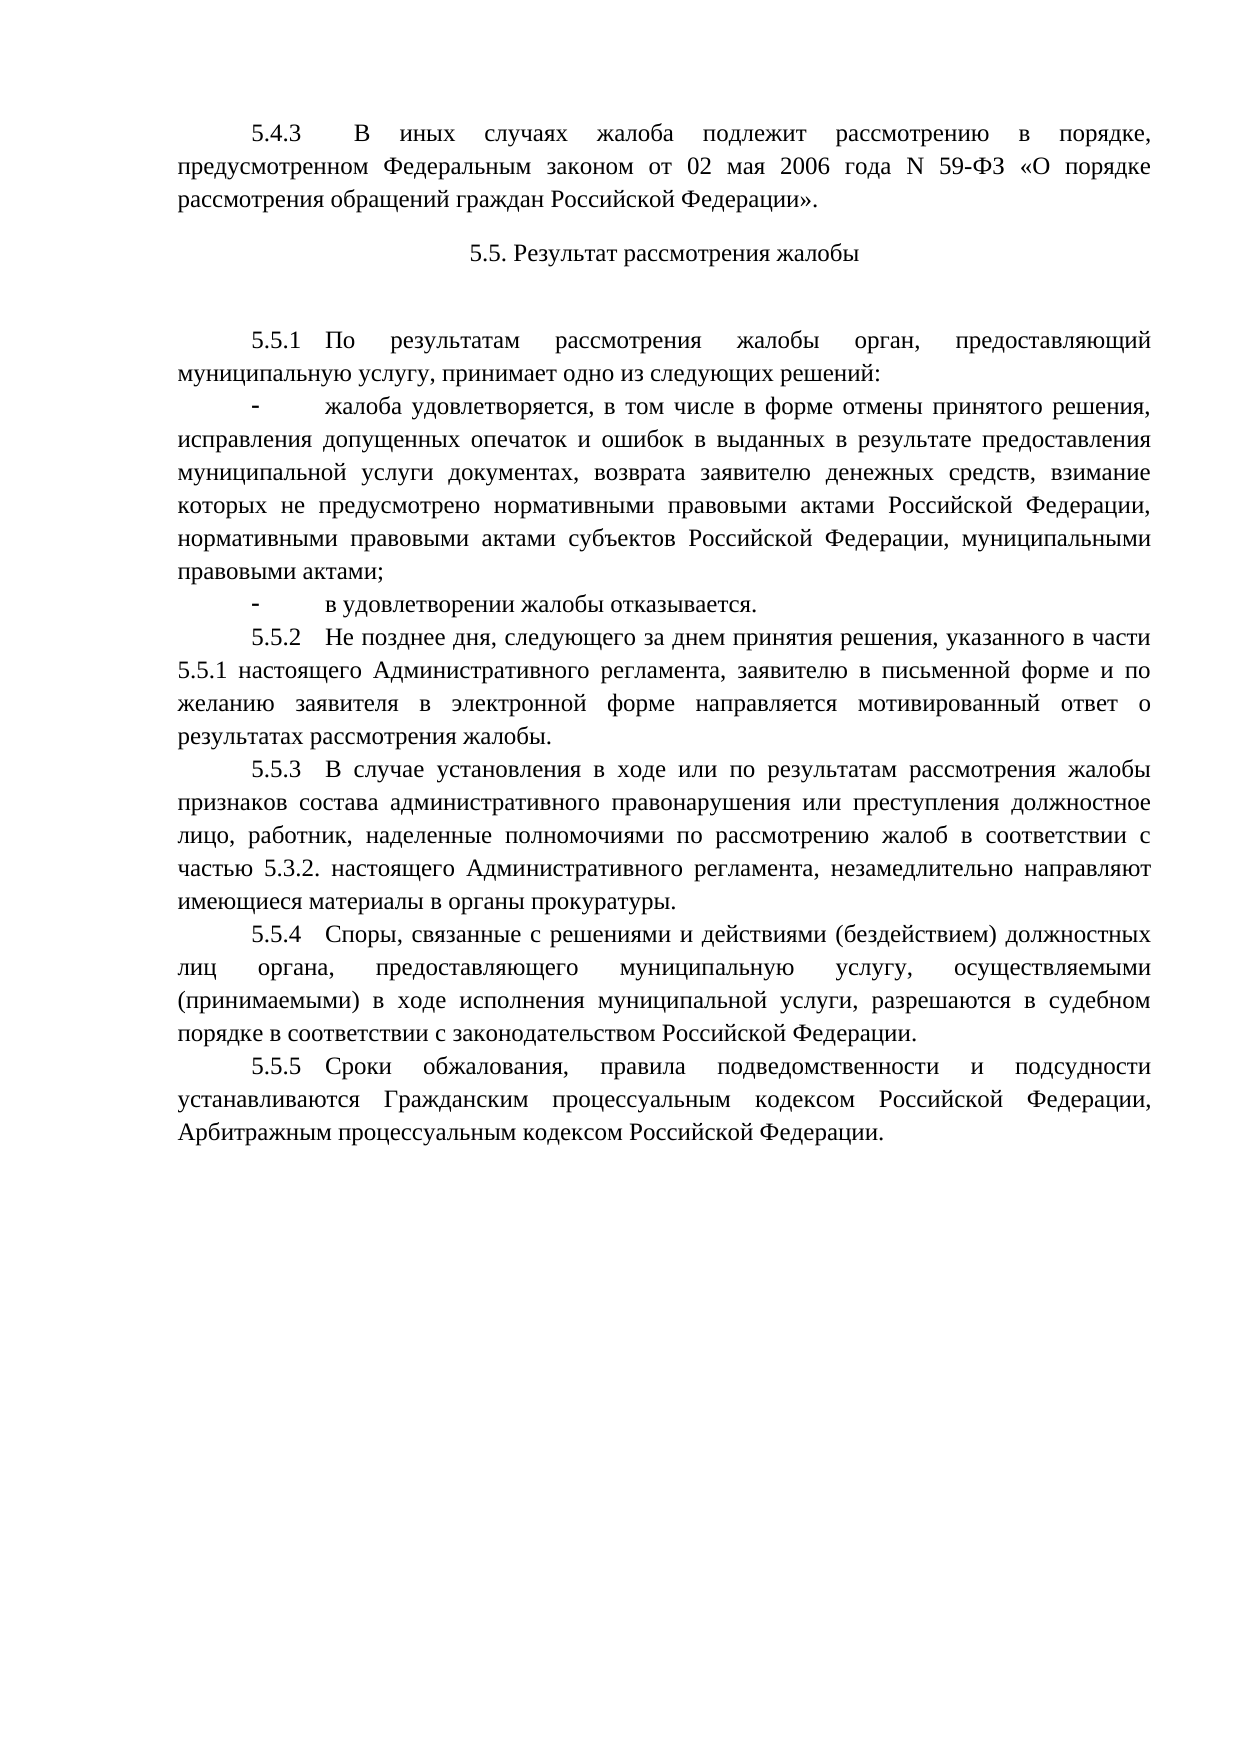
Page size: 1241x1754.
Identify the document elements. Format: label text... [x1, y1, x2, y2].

list Сроки обжалования, правила подведомственности и подсудности устанавливаются Гражданским процессуальным кодексом Российской Федерации, Арбитражным процессуальным кодексом Российской Федерации. [177, 1051, 1152, 1146]
list в удовлетворении жалобы отказывается. [177, 589, 1152, 618]
list По результатам рассмотрения жалобы орган, предоставляющий муниципальную услугу, принимает одно из следующих решений: [177, 325, 1152, 387]
list Споры, связанные с решениями и действиями (бездействием) должностных лиц органа, предоставляющего муниципальную услугу, осуществляемыми (принимаемыми) в ходе исполнения муниципальной услуги, разрешаются в судебном порядке в соответствии с законодательством Российской Федерации. [177, 919, 1152, 1047]
list жалоба удовлетворяется, в том числе в форме отмены принятого решения, исправления допущенных опечаток и ошибок в выданных в результате предоставления муниципальной услуги документах, возврата заявителю денежных средств, взимание которых не предусмотрено нормативными правовыми актами Российской Федерации, нормативными правовыми актами субъектов Российской Федерации, муниципальными правовыми актами; [177, 391, 1152, 585]
list В иных случаях жалоба подлежит рассмотрению в порядке, предусмотренном Федеральным законом от 02 мая 2006 года N 59-ФЗ «О порядке рассмотрения обращений граждан Российской Федерации». [177, 118, 1152, 213]
list В случае установления в ходе или по результатам рассмотрения жалобы признаков состава административного правонарушения или преступления должностное лицо, работник, наделенные полномочиями по рассмотрению жалоб в соответствии с частью 5.3.2. настоящего Административного регламента, незамедлительно направляют имеющиеся материалы в органы прокуратуры. [177, 754, 1152, 915]
list Не позднее дня, следующего за днем принятия решения, указанного в части 5.5.1 настоящего Административного регламента, заявителю в письменной форме и по желанию заявителя в электронной форме направляется мотивированный ответ о результатах рассмотрения жалобы. [177, 622, 1152, 750]
subtitle 5.5. Результат рассмотрения жалобы [177, 238, 1152, 267]
